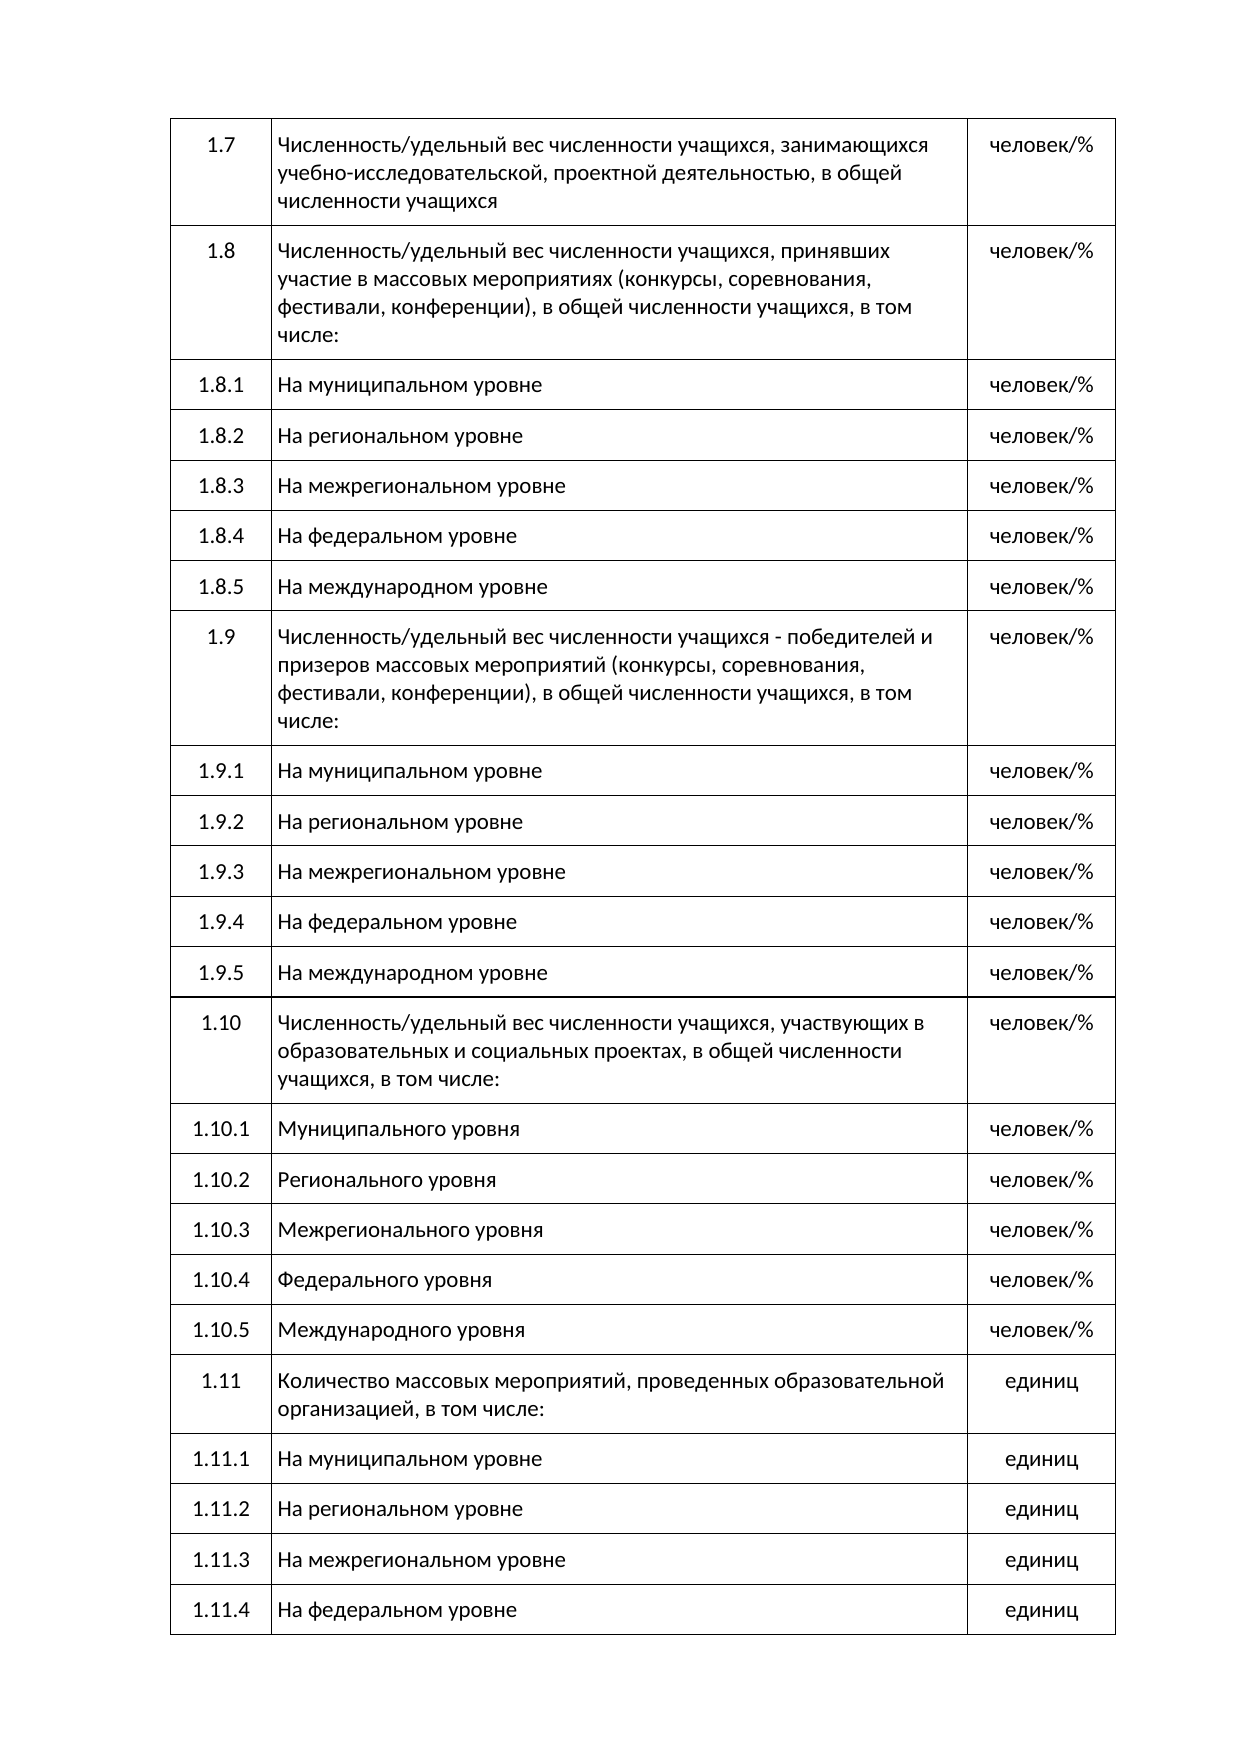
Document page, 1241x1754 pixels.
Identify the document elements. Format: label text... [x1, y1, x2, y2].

table_cell человек/% [968, 410, 1115, 459]
table_cell На федеральном уровне [272, 1585, 967, 1634]
table_cell На межрегиональном уровне [272, 1534, 967, 1583]
table_cell единиц [968, 1534, 1115, 1583]
table_cell человек/% [968, 511, 1115, 560]
table_cell На межрегиональном уровне [272, 846, 967, 896]
table_cell человек/% [968, 796, 1115, 845]
table_cell единиц [968, 1585, 1115, 1634]
table_cell На федеральном уровне [272, 897, 967, 946]
table_cell 1.8.4 [171, 511, 271, 560]
table_cell 1.9.4 [171, 897, 271, 946]
table_cell На региональном уровне [272, 796, 967, 845]
table_cell 1.8.5 [171, 561, 271, 610]
table_cell 1.10.4 [171, 1255, 271, 1304]
table_cell человек/% [968, 1305, 1115, 1354]
table_cell 1.11.2 [171, 1484, 271, 1533]
table_cell человек/% [968, 1255, 1115, 1304]
table_cell Межрегионального уровня [272, 1204, 967, 1254]
table_cell 1.9.1 [171, 746, 271, 795]
table_cell На межрегиональном уровне [272, 461, 967, 510]
table_cell На региональном уровне [272, 410, 967, 459]
table_cell человек/% [968, 846, 1115, 896]
table_cell человек/% [968, 1204, 1115, 1254]
table_cell человек/% [968, 226, 1115, 359]
table_cell 1.11.4 [171, 1585, 271, 1634]
table_cell Международного уровня [272, 1305, 967, 1354]
table_cell 1.11 [171, 1355, 271, 1433]
table_cell 1.11.1 [171, 1434, 271, 1483]
table_cell 1.11.3 [171, 1534, 271, 1583]
table_cell 1.9.5 [171, 947, 271, 996]
table_cell На муниципальном уровне [272, 1434, 967, 1483]
table_cell Количество массовых мероприятий, проведенных образовательной организацией, в том числе: [272, 1355, 967, 1433]
table_cell человек/% [968, 360, 1115, 409]
table_cell Регионального уровня [272, 1154, 967, 1203]
table_cell 1.8 [171, 226, 271, 359]
table_cell На муниципальном уровне [272, 360, 967, 409]
table_cell На международном уровне [272, 947, 967, 996]
table_cell единиц [968, 1484, 1115, 1533]
table_cell 1.10.2 [171, 1154, 271, 1203]
table_cell человек/% [968, 897, 1115, 946]
table_cell Численность/удельный вес численности учащихся - победителей и призеров массовых мероприятий (конкурсы, соревнования, фестивали, конференции), в общей численности учащихся, в том числе: [272, 611, 967, 745]
table_cell 1.10.3 [171, 1204, 271, 1254]
table_cell 1.9 [171, 611, 271, 745]
table_cell 1.7 [171, 119, 271, 224]
table_cell 1.10 [171, 998, 271, 1103]
table_cell человек/% [968, 1154, 1115, 1203]
table_cell На региональном уровне [272, 1484, 967, 1533]
table_cell 1.10.5 [171, 1305, 271, 1354]
table_cell Численность/удельный вес численности учащихся, принявших участие в массовых мероприятиях (конкурсы, соревнования, фестивали, конференции), в общей численности учащихся, в том числе: [272, 226, 967, 359]
table_cell Численность/удельный вес численности учащихся, участвующих в образовательных и социальных проектах, в общей численности учащихся, в том числе: [272, 998, 967, 1103]
table_cell 1.8.2 [171, 410, 271, 459]
table_cell Федерального уровня [272, 1255, 967, 1304]
table_cell человек/% [968, 746, 1115, 795]
table_cell человек/% [968, 947, 1115, 996]
table_cell На международном уровне [272, 561, 967, 610]
table_cell 1.8.3 [171, 461, 271, 510]
table_cell человек/% [968, 561, 1115, 610]
table_cell На федеральном уровне [272, 511, 967, 560]
table_cell Муниципального уровня [272, 1104, 967, 1153]
table_cell единиц [968, 1434, 1115, 1483]
table_cell человек/% [968, 998, 1115, 1103]
table_cell 1.8.1 [171, 360, 271, 409]
table_cell 1.9.2 [171, 796, 271, 845]
table_cell человек/% [968, 119, 1115, 224]
table_cell На муниципальном уровне [272, 746, 967, 795]
table_cell 1.10.1 [171, 1104, 271, 1153]
table_cell человек/% [968, 1104, 1115, 1153]
table_cell человек/% [968, 461, 1115, 510]
table_cell Численность/удельный вес численности учащихся, занимающихся учебно-исследовательской, проектной деятельностью, в общей численности учащихся [272, 119, 967, 224]
table_cell 1.9.3 [171, 846, 271, 896]
table_cell человек/% [968, 611, 1115, 745]
table_cell единиц [968, 1355, 1115, 1433]
